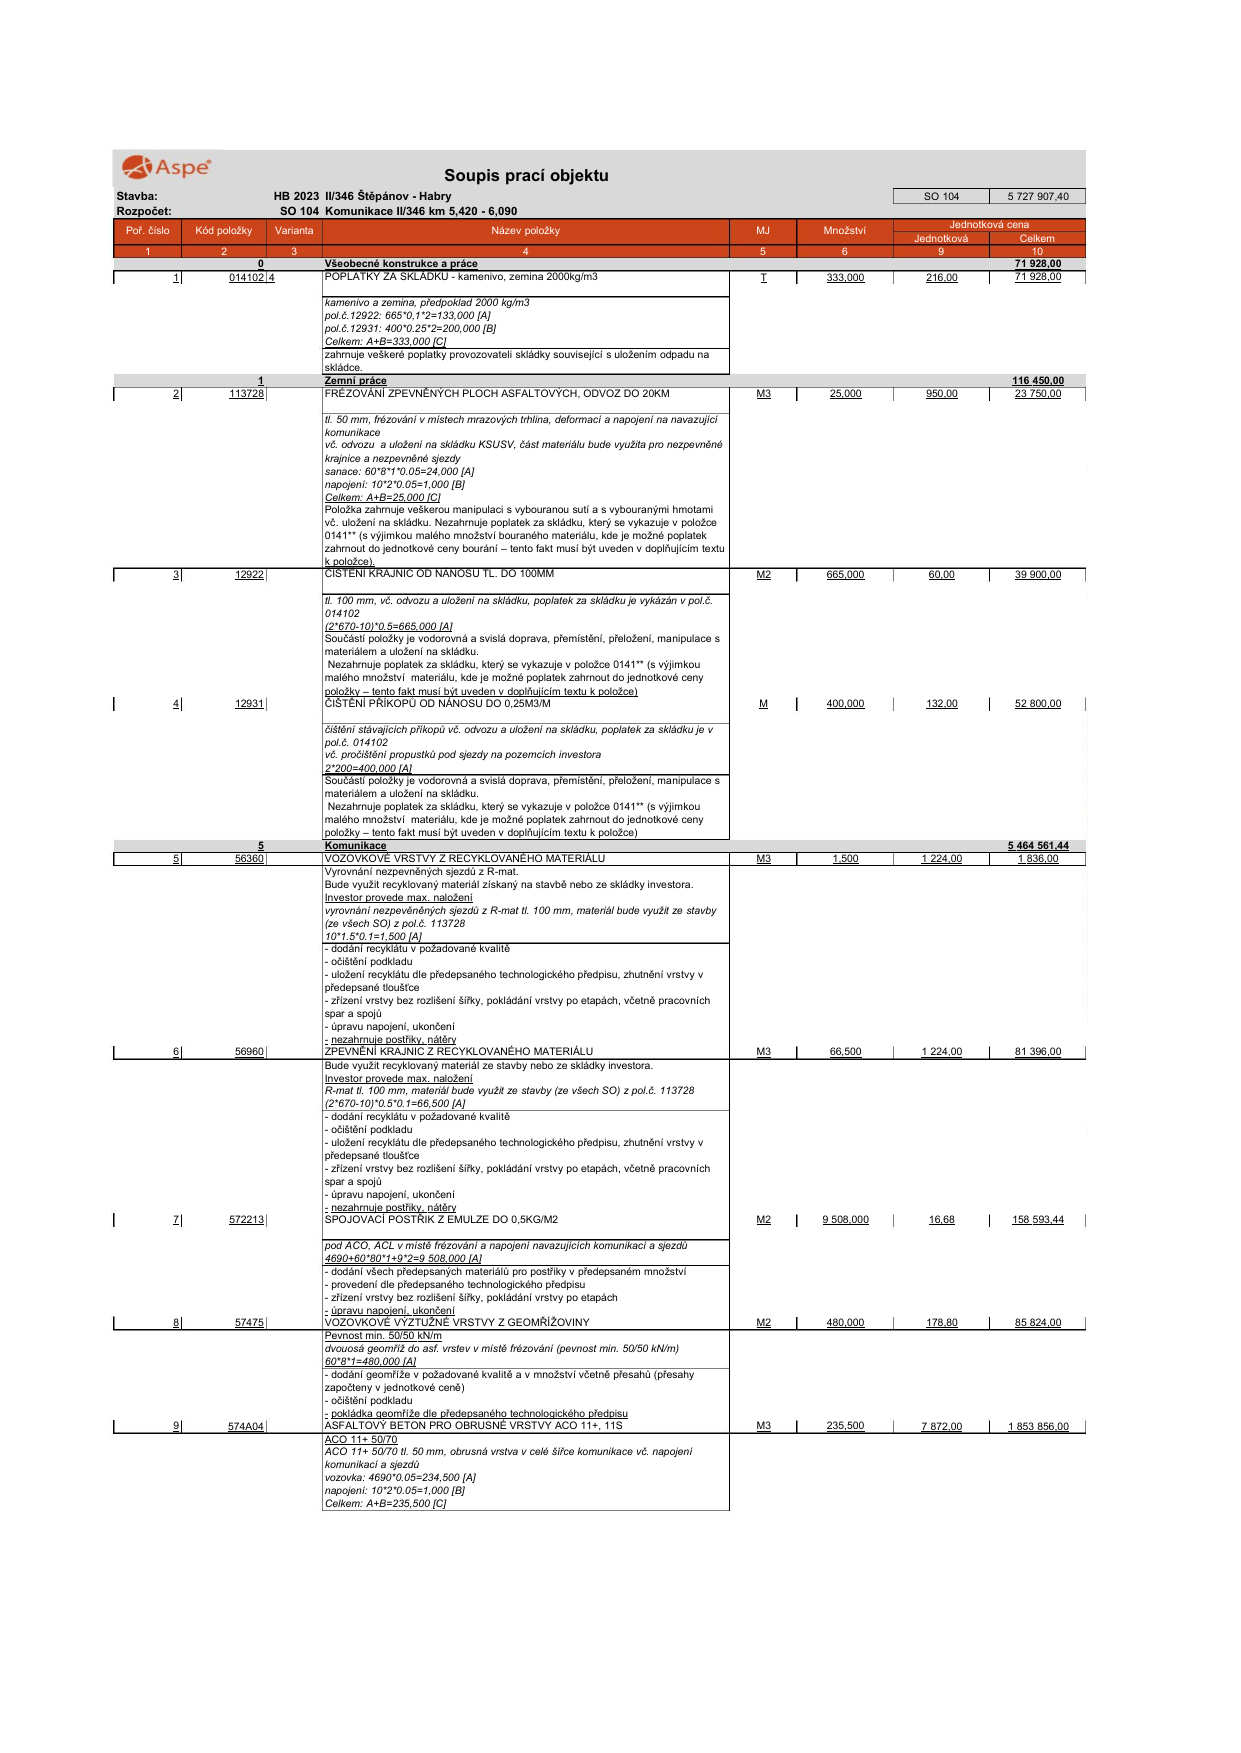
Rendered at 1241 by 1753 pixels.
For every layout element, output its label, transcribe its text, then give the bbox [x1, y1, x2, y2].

text SO 104 Komunikace II/346 km 5,420 - 6,090 [280, 205, 541, 218]
text Soupis prací objektu [444, 166, 634, 185]
picture [110, 147, 1088, 1513]
text Rozpočet: [116, 205, 189, 218]
